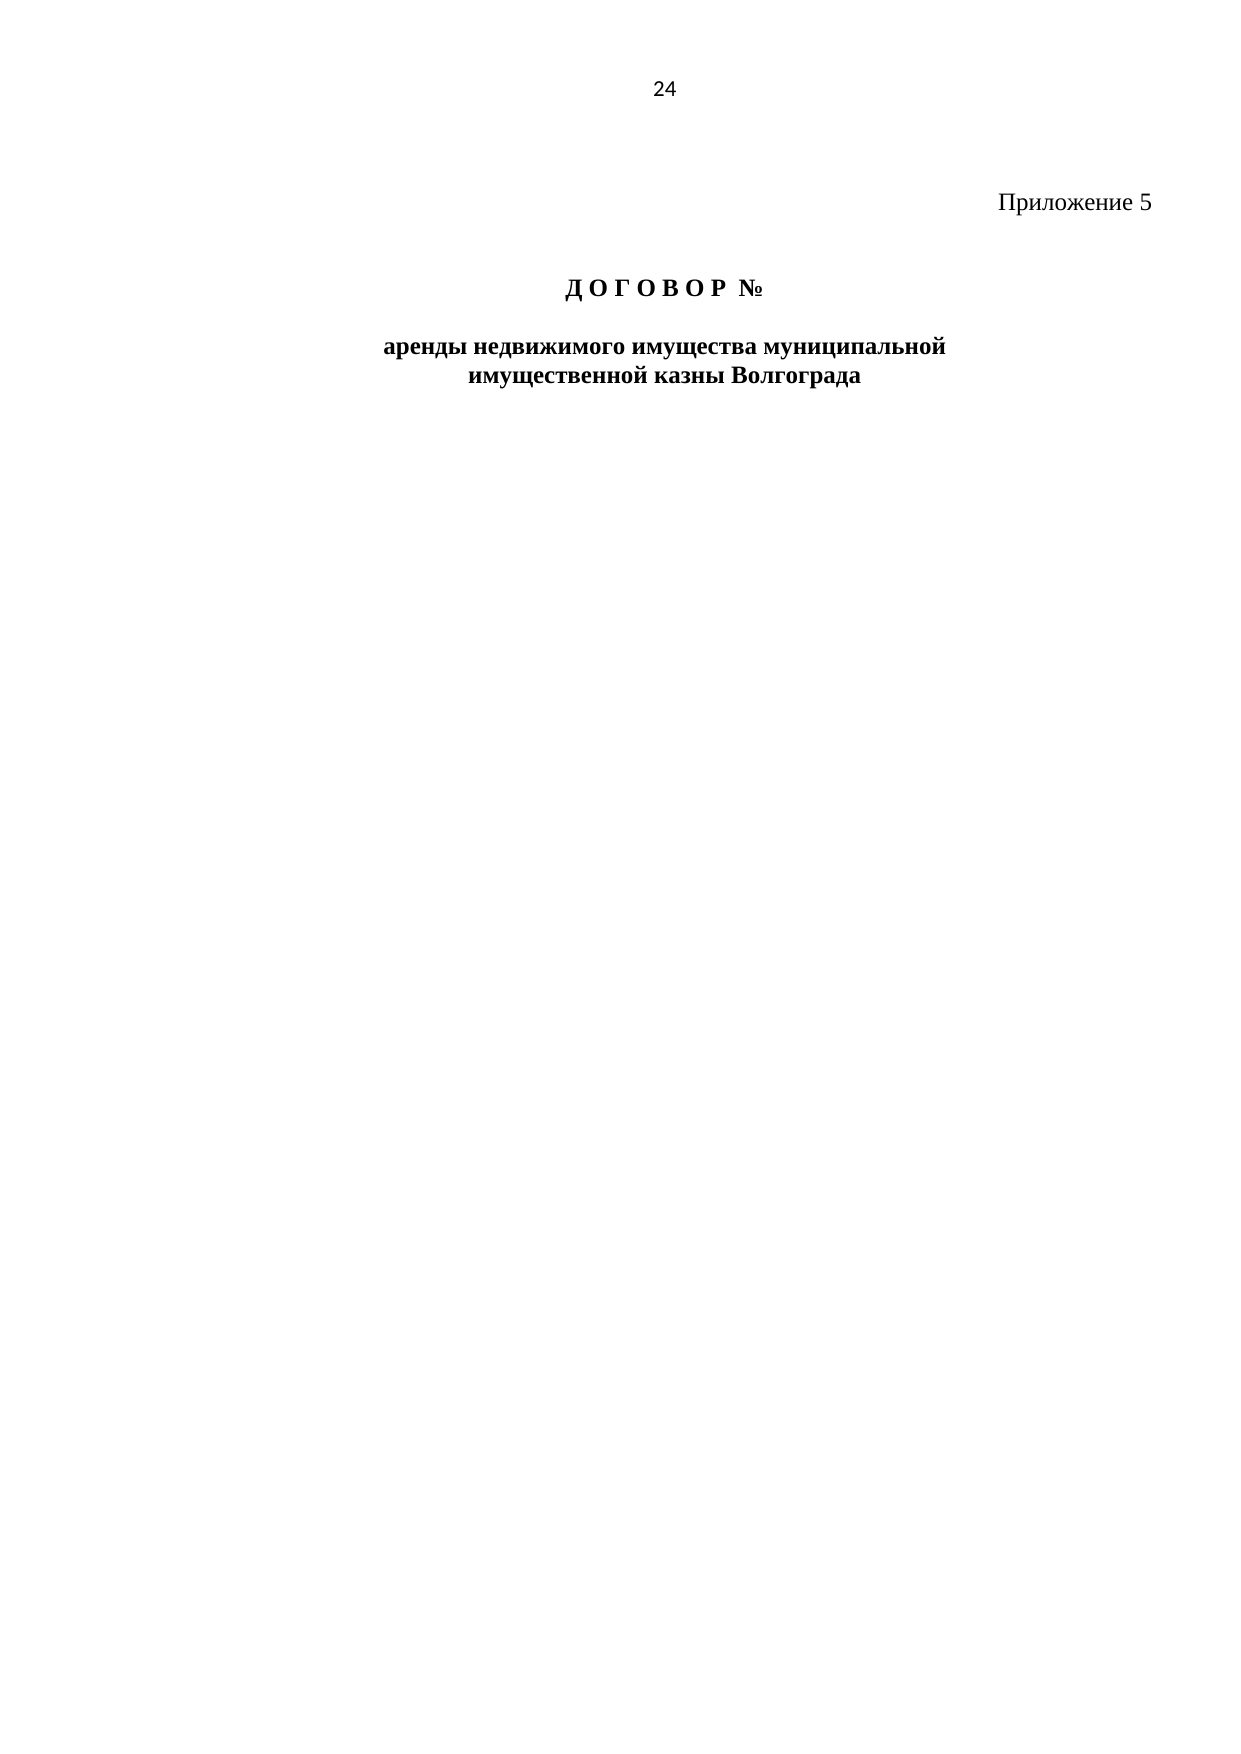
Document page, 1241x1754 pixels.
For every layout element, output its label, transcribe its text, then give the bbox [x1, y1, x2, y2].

text Д О Г О В О Р № [177, 273, 1152, 302]
text аренды недвижимого имущества муниципальной [177, 331, 1152, 360]
text Приложение 5 [177, 187, 1152, 216]
text имущественной казны Волгограда [177, 360, 1152, 388]
